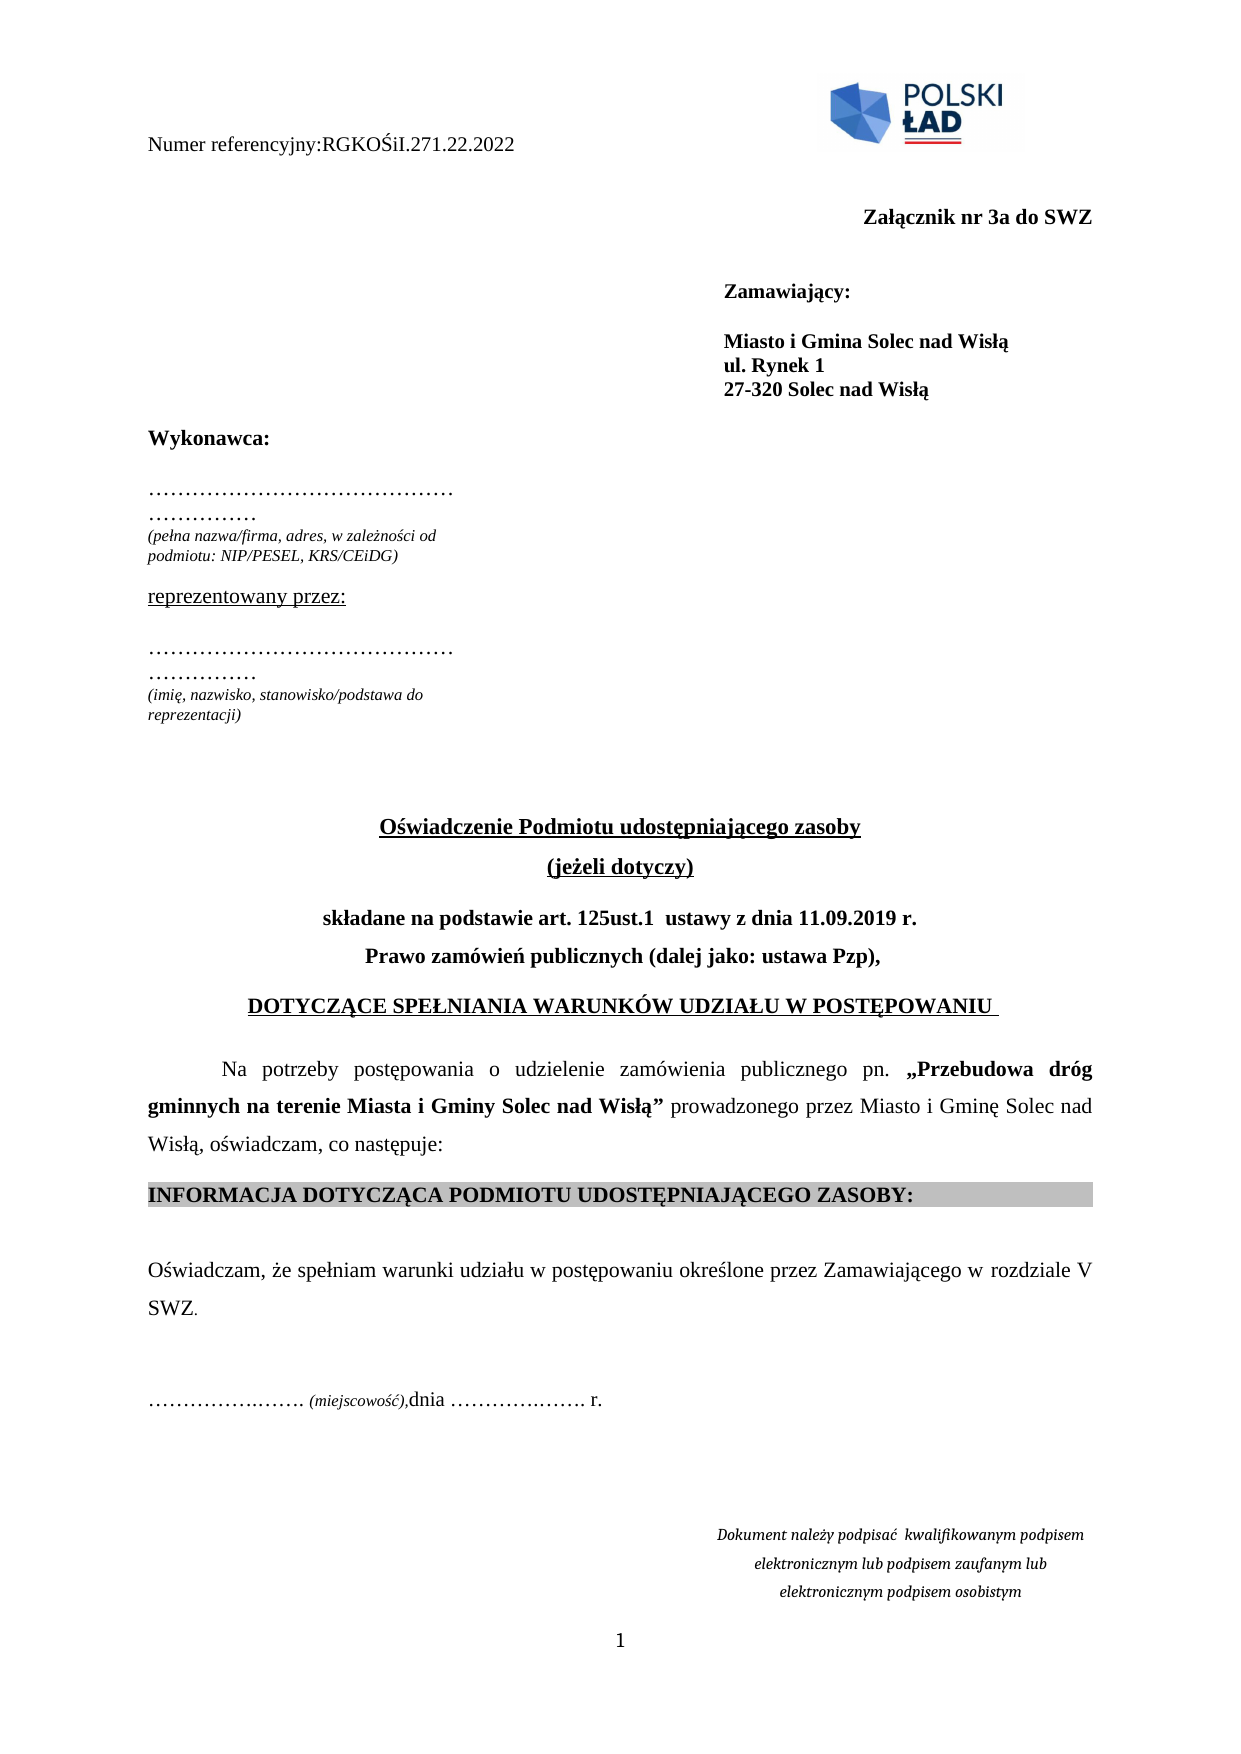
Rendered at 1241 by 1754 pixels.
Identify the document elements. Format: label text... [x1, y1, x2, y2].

text składane na podstawie art. 125ust.1 ustawy z dnia 11.09.2019 r. [148, 905, 1093, 930]
picture [816, 73, 1026, 152]
text (pełna nazwa/firma, adres, w zależności od podmiotu: NIP/PESEL, KRS/CEiDG) [148, 526, 472, 565]
text Na potrzeby postępowania o udzielenie zamówienia publicznego pn. „Przebudowa dróg gminnych na terenie Miasta i Gminy Solec nad Wisłą” prowadzonego przez Miasto i Gminę Solec nad Wisłą, oświadczam, co następuje: [148, 1056, 1093, 1157]
text Oświadczam, że spełniam warunki udziału w postępowaniu określone przez Zamawiającego w rozdziale V SWZ. [148, 1257, 1093, 1320]
text Oświadczenie Podmiotu udostępniającego zasoby [148, 813, 1093, 840]
text ………………………………………………… [148, 634, 472, 684]
text Zamawiający: [650, 278, 1093, 303]
text ul. Rynek 1 [723, 353, 1093, 377]
text (jeżeli dotyczy) [148, 853, 1093, 879]
text ………………………………………………… [148, 475, 472, 526]
text 27-320 Solec nad Wisłą [723, 377, 1093, 401]
text reprezentowany przez: [148, 583, 1093, 609]
text INFORMACJA DOTYCZĄCA PODMIOTU UDOSTĘPNIAJĄCEGO ZASOBY: [148, 1182, 1093, 1207]
text Wykonawca: [148, 425, 1093, 450]
text DOTYCZĄCE SPEŁNIANIA WARUNKÓW UDZIAŁU W POSTĘPOWANIU [148, 993, 1093, 1018]
text Prawo zamówień publicznych (dalej jako: ustawa Pzp), [148, 943, 1093, 968]
text Miasto i Gmina Solec nad Wisłą [723, 328, 1093, 353]
text Załącznik nr 3a do SWZ [694, 204, 1093, 229]
text (imię, nazwisko, stanowisko/podstawa do reprezentacji) [148, 684, 472, 724]
text …………….……. (miejscowość),dnia ………….……. r. [148, 1387, 1093, 1411]
